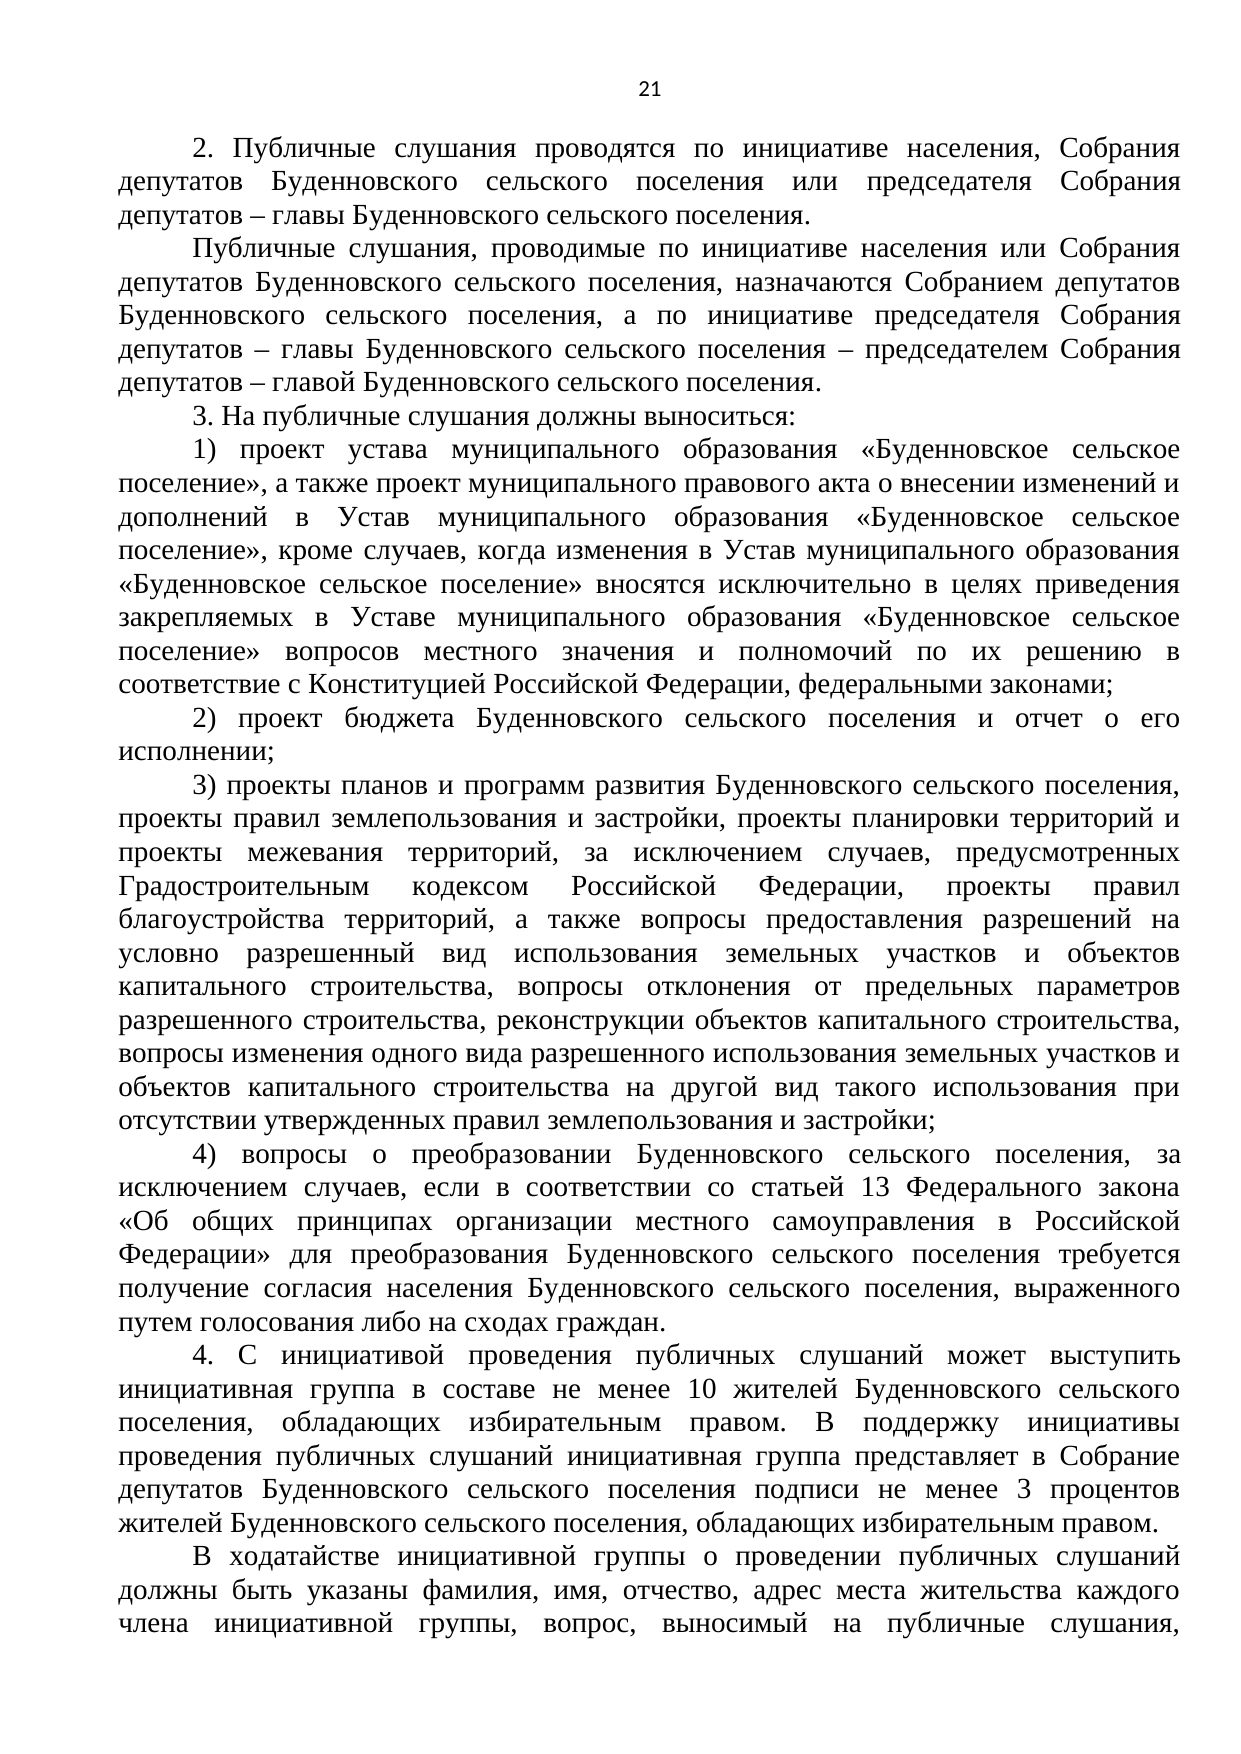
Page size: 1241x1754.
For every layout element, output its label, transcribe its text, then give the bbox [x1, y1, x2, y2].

text 2) проект бюджета Буденновского сельского поселения и отчет о его исполнении; [118, 700, 1181, 767]
text 4) вопросы о преобразовании Буденновского сельского поселения, за исключением случаев, если в соответствии со статьей 13 Федерального закона «Об общих принципах организации местного самоуправления в Российской Федерации» для преобразования Буденновского сельского поселения требуется получение согласия населения Буденновского сельского поселения, выраженного путем голосования либо на сходах граждан. [118, 1136, 1181, 1337]
text Публичные слушания, проводимые по инициативе населения или Собрания депутатов Буденновского сельского поселения, назначаются Собранием депутатов Буденновского сельского поселения, а по инициативе председателя Собрания депутатов – главы Буденновского сельского поселения – председателем Собрания депутатов – главой Буденновского сельского поселения. [118, 230, 1181, 398]
text 3. На публичные слушания должны выноситься: [118, 398, 1181, 432]
text 2. Публичные слушания проводятся по инициативе населения, Собрания депутатов Буденновского сельского поселения или председателя Собрания депутатов – главы Буденновского сельского поселения. [118, 130, 1181, 230]
text 1) проект устава муниципального образования «Буденновское сельское поселение», а также проект муниципального правового акта о внесении изменений и дополнений в Устав муниципального образования «Буденновское сельское поселение», кроме случаев, когда изменения в Устав муниципального образования «Буденновское сельское поселение» вносятся исключительно в целях приведения закрепляемых в Уставе муниципального образования «Буденновское сельское поселение» вопросов местного значения и полномочий по их решению в соответствие с Конституцией Российской Федерации, федеральными законами; [118, 432, 1181, 700]
text 4. С инициативой проведения публичных слушаний может выступить инициативная группа в составе не менее 10 жителей Буденновского сельского поселения, обладающих избирательным правом. В поддержку инициативы проведения публичных слушаний инициативная группа представляет в Собрание депутатов Буденновского сельского поселения подписи не менее 3 процентов жителей Буденновского сельского поселения, обладающих избирательным правом. [118, 1337, 1181, 1538]
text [118, 1538, 1181, 1639]
text 3) проекты планов и программ развития Буденновского сельского поселения, проекты правил землепользования и застройки, проекты планировки территорий и проекты межевания территорий, за исключением случаев, предусмотренных Градостроительным кодексом Российской Федерации, проекты правил благоустройства территорий, а также вопросы предоставления разрешений на условно разрешенный вид использования земельных участков и объектов капитального строительства, вопросы отклонения от предельных параметров разрешенного строительства, реконструкции объектов капитального строительства, вопросы изменения одного вида разрешенного использования земельных участков и объектов капитального строительства на другой вид такого использования при отсутствии утвержденных правил землепользования и застройки; [118, 767, 1181, 1136]
